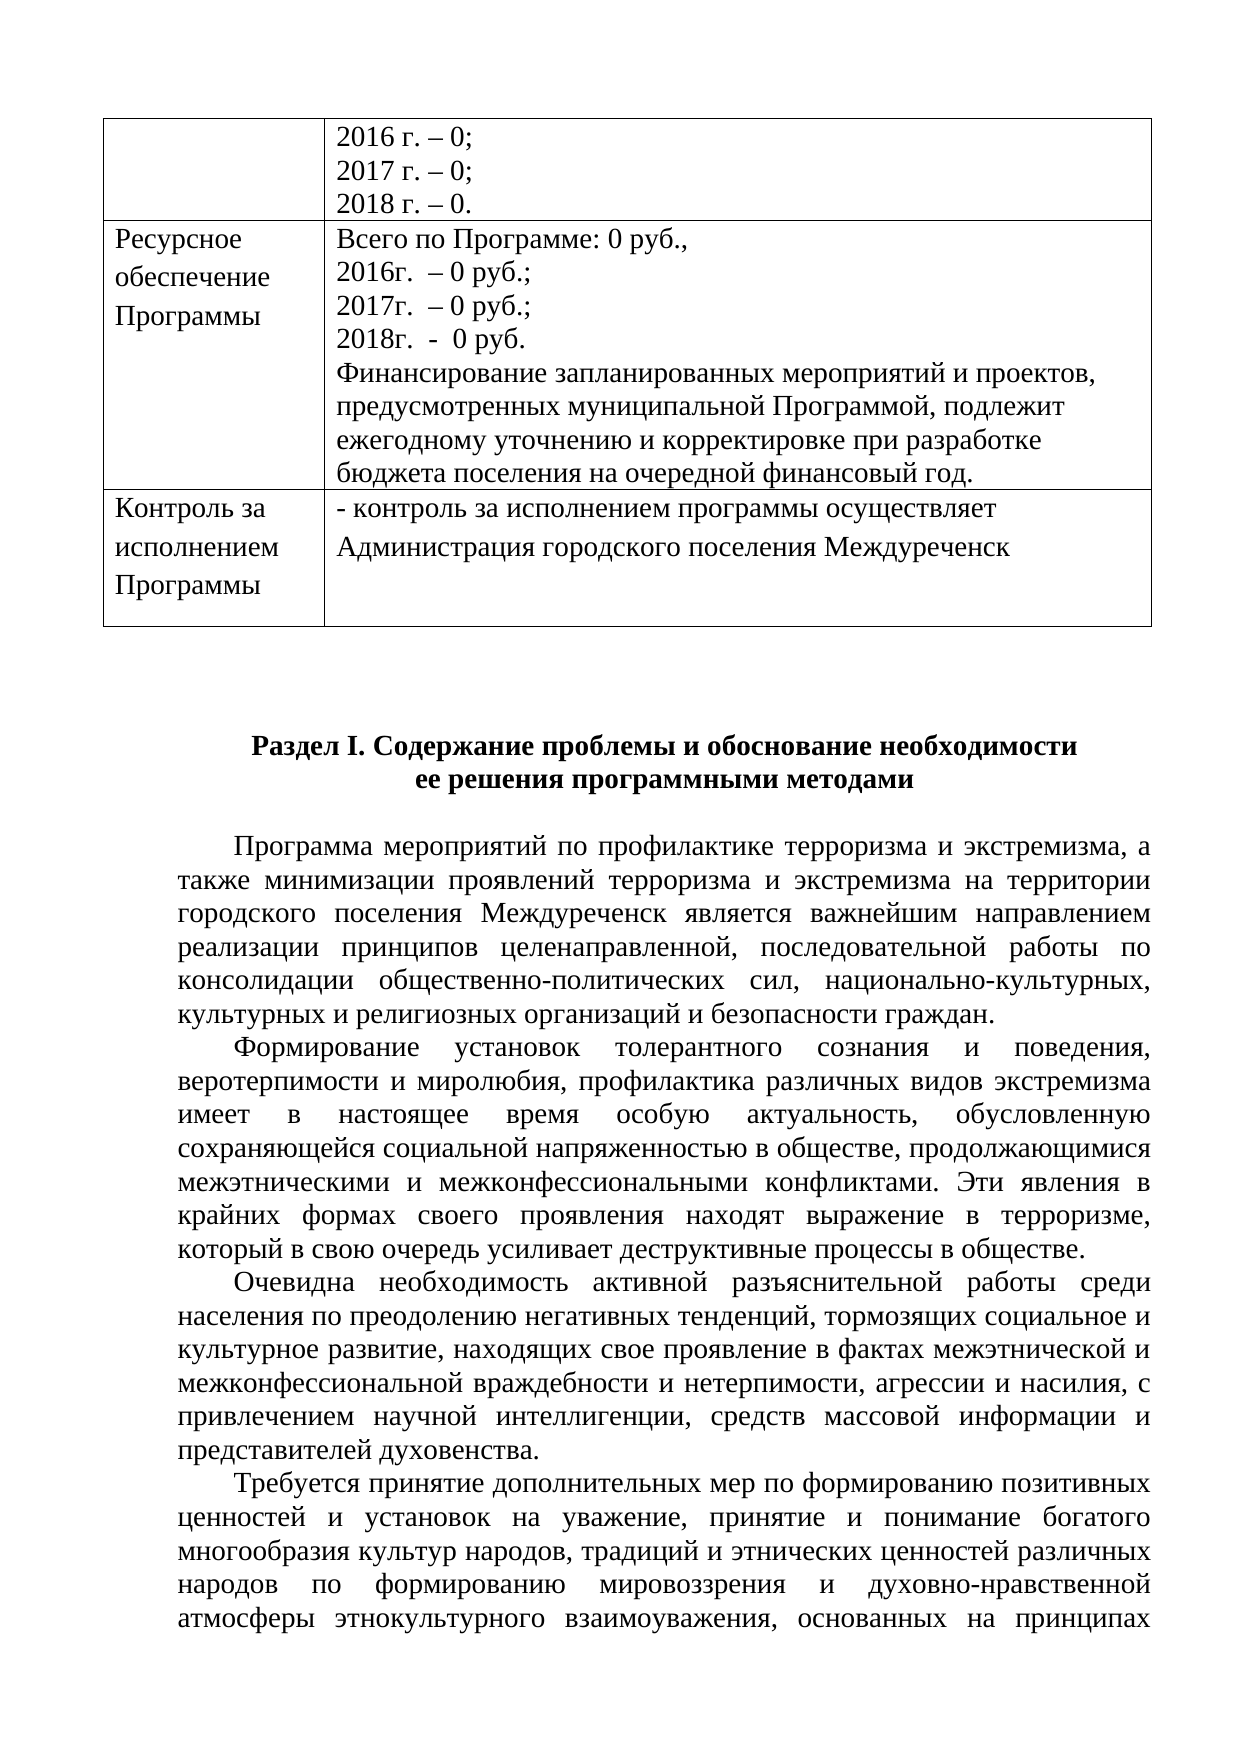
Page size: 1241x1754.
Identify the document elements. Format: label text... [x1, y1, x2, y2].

text Программа мероприятий по профилактике терроризма и экстремизма, а также минимизации проявлений терроризма и экстремизма на территории городского поселения Междуреченск является важнейшим направлением реализации принципов целенаправленной, последовательной работы по консолидации общественно-политических сил, национально-культурных, культурных и религиозных организаций и безопасности граждан. [177, 828, 1152, 1029]
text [177, 1466, 1152, 1633]
text Раздел I. Содержание проблемы и обоснование необходимости [177, 728, 1152, 761]
table_cell - контроль за исполнением программы осуществляет Администрация городского поселения Междуреченск [325, 490, 1151, 626]
table_cell Ресурсное обеспечение Программы [104, 221, 324, 489]
table_cell Всего по Программе: 0 руб., 2016г. – 0 руб.; 2017г. – 0 руб.; 2018г. - 0 руб. Финансирование запланированных мероприятий и проектов, предусмотренных муниципальной Программой, подлежит ежегодному уточнению и корректировке при разработке бюджета поселения на очередной финансовый год. [325, 221, 1151, 489]
text Очевидна необходимость активной разъяснительной работы среди населения по преодолению негативных тенденций, тормозящих социальное и культурное развитие, находящих свое проявление в фактах межэтнической и межконфессиональной враждебности и нетерпимости, агрессии и насилия, с привлечением научной интеллигенции, средств массовой информации и представителей духовенства. [177, 1264, 1152, 1466]
text ее решения программными методами [177, 761, 1152, 795]
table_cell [104, 119, 324, 220]
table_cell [325, 119, 1151, 220]
text Формирование установок толерантного сознания и поведения, веротерпимости и миролюбия, профилактика различных видов экстремизма имеет в настоящее время особую актуальность, обусловленную сохраняющейся социальной напряженностью в обществе, продолжающимися межэтническими и межконфессиональными конфликтами. Эти явления в крайних формах своего проявления находят выражение в терроризме, который в свою очередь усиливает деструктивные процессы в обществе. [177, 1029, 1152, 1264]
table_cell Контроль за исполнением Программы [104, 490, 324, 626]
